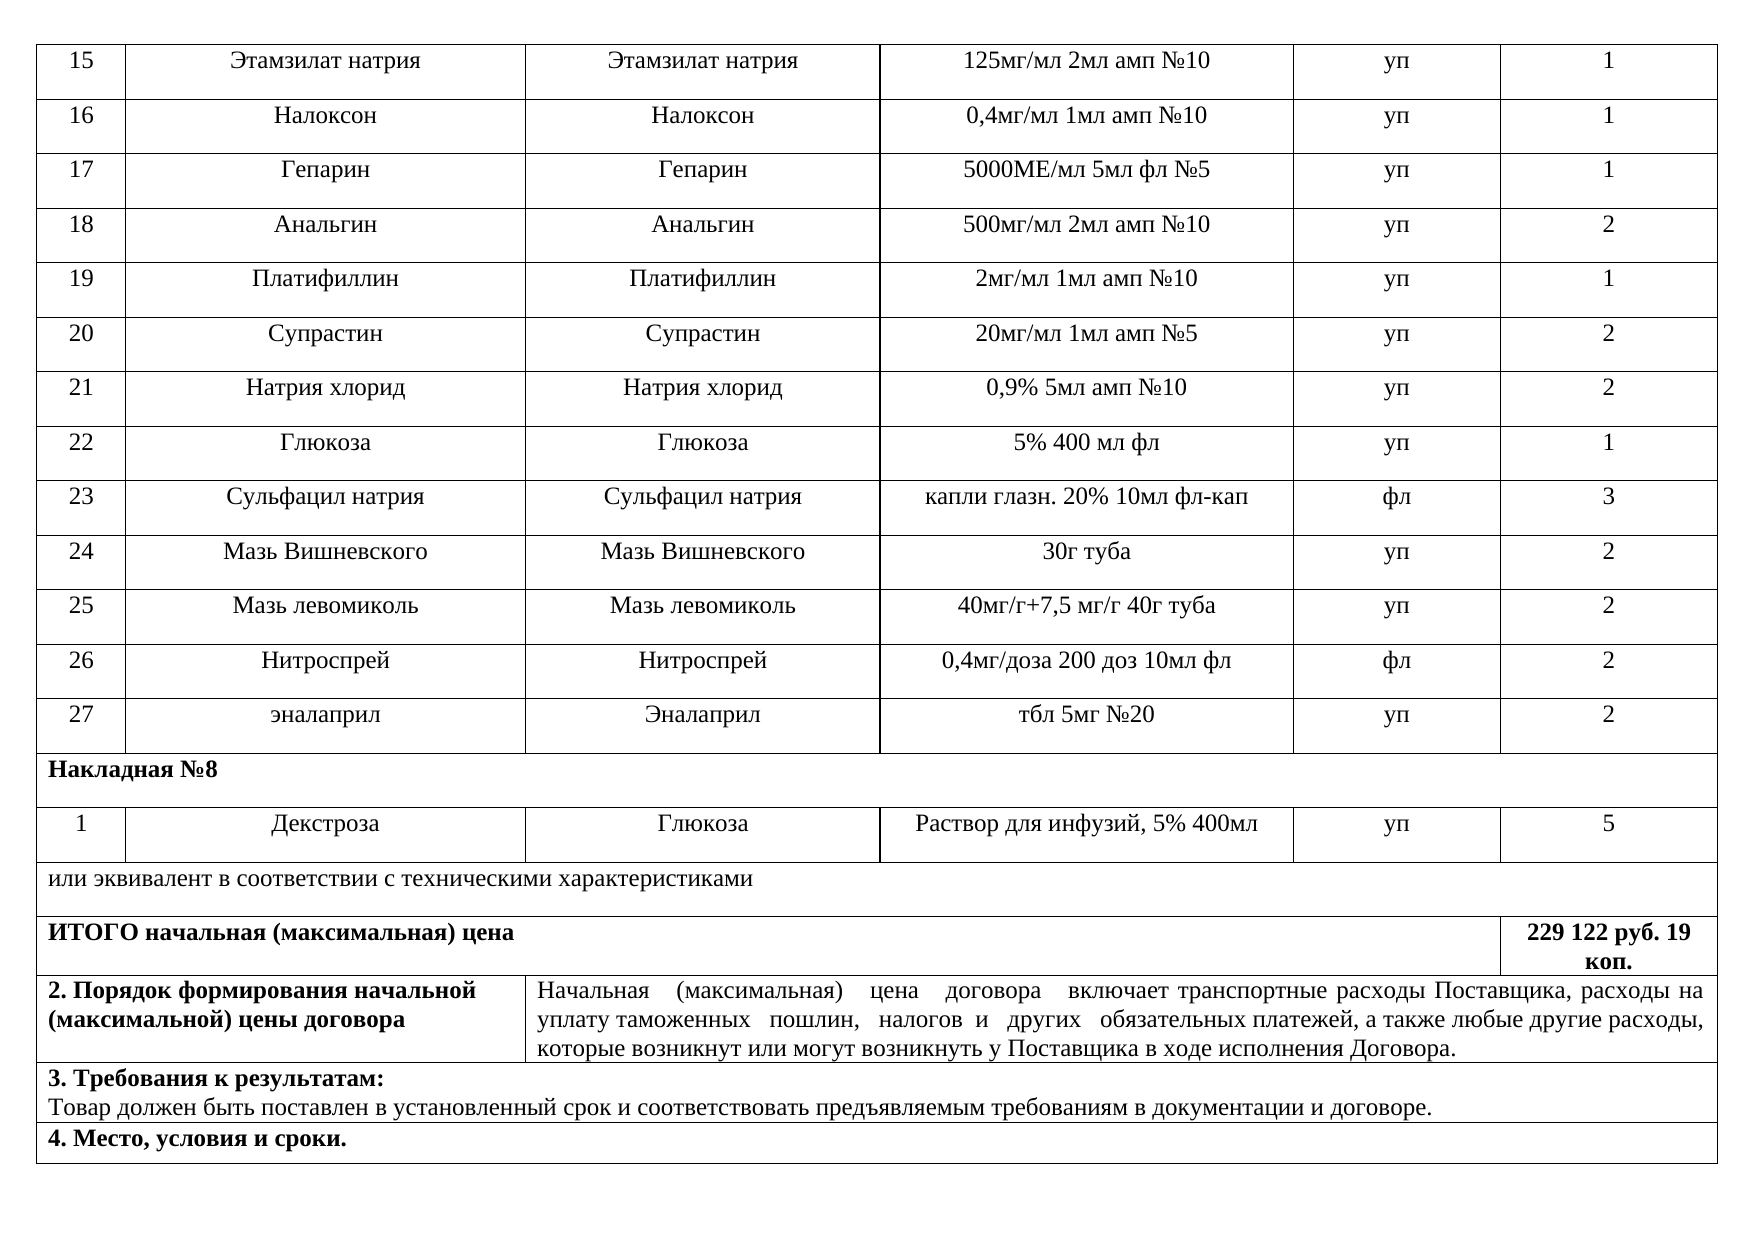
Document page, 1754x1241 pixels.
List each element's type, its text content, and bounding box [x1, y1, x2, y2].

table_cell ИТОГО начальная (максимальная) цена [37, 917, 1500, 974]
table_cell Анальгин [126, 209, 525, 262]
table_cell 21 [37, 372, 125, 426]
table_cell Декстроза [126, 808, 525, 862]
table_cell Мазь левомиколь [126, 590, 525, 644]
table_cell 27 [37, 699, 125, 753]
table_cell 2 [1501, 590, 1717, 644]
table_cell 16 [37, 100, 125, 153]
table_cell 5 [1501, 808, 1717, 862]
table_cell 17 [37, 154, 125, 208]
table_cell Мазь Вишневского [126, 536, 525, 589]
table_cell Этамзилат натрия [526, 45, 879, 99]
table_cell 25 [37, 590, 125, 644]
table_cell Нитроспрей [126, 645, 525, 698]
table_cell Анальгин [526, 209, 879, 262]
table_cell фл [1294, 481, 1500, 535]
table_cell Эналаприл [526, 699, 879, 753]
table_cell 1 [1501, 263, 1717, 317]
table_cell Глюкоза [126, 427, 525, 480]
table_cell 2 [1501, 318, 1717, 371]
table_cell уп [1294, 209, 1500, 262]
table_cell или эквивалент в соответствии с техническими характеристиками [37, 863, 1717, 916]
table_cell 23 [37, 481, 125, 535]
table_cell 0,4мг/мл 1мл амп №10 [881, 100, 1293, 153]
table_cell уп [1294, 427, 1500, 480]
table_cell уп [1294, 263, 1500, 317]
table_cell 26 [37, 645, 125, 698]
table_cell 229 122 руб. 19 коп. [1501, 917, 1717, 974]
table_cell 24 [37, 536, 125, 589]
table_cell Глюкоза [526, 808, 879, 862]
table_cell 2мг/мл 1мл амп №10 [881, 263, 1293, 317]
table_cell уп [1294, 100, 1500, 153]
table_cell фл [1294, 645, 1500, 698]
table_cell 2 [1501, 372, 1717, 426]
table_cell 2 [1501, 536, 1717, 589]
table_cell 40мг/г+7,5 мг/г 40г туба [881, 590, 1293, 644]
table_cell 2 [1501, 645, 1717, 698]
table_cell уп [1294, 590, 1500, 644]
table_cell уп [1294, 154, 1500, 208]
table_cell Гепарин [526, 154, 879, 208]
table_cell 4. Место, условия и сроки. [37, 1123, 1717, 1163]
table_cell 1 [1501, 154, 1717, 208]
table_cell Налоксон [126, 100, 525, 153]
table_cell Платифиллин [526, 263, 879, 317]
table_cell эналаприл [126, 699, 525, 753]
table_cell 18 [37, 209, 125, 262]
table_cell 15 [37, 45, 125, 99]
table_cell Мазь левомиколь [526, 590, 879, 644]
table_cell 2. Порядок формирования начальной (максимальной) цены договора [37, 976, 525, 1062]
table_cell 1 [1501, 427, 1717, 480]
table_cell Мазь Вишневского [526, 536, 879, 589]
table_cell 0,9% 5мл амп №10 [881, 372, 1293, 426]
table_cell 500мг/мл 2мл амп №10 [881, 209, 1293, 262]
table_cell уп [1294, 372, 1500, 426]
table_cell Глюкоза [526, 427, 879, 480]
table_cell 1 [1501, 45, 1717, 99]
table_cell 125мг/мл 2мл амп №10 [881, 45, 1293, 99]
table_cell Супрастин [526, 318, 879, 371]
table_cell уп [1294, 808, 1500, 862]
table_cell Супрастин [126, 318, 525, 371]
table_cell 20мг/мл 1мл амп №5 [881, 318, 1293, 371]
table_cell 1 [37, 808, 125, 862]
table_cell 5000МЕ/мл 5мл фл №5 [881, 154, 1293, 208]
table_cell Натрия хлорид [126, 372, 525, 426]
table_cell Сульфацил натрия [126, 481, 525, 535]
table_cell 2 [1501, 699, 1717, 753]
table_cell уп [1294, 318, 1500, 371]
table_cell Налоксон [526, 100, 879, 153]
table_cell уп [1294, 536, 1500, 589]
table_cell 19 [37, 263, 125, 317]
table_cell Нитроспрей [526, 645, 879, 698]
table_cell Гепарин [126, 154, 525, 208]
table_cell 20 [37, 318, 125, 371]
table_cell 2 [1501, 209, 1717, 262]
table_cell тбл 5мг №20 [881, 699, 1293, 753]
table_cell 22 [37, 427, 125, 480]
table_cell капли глазн. 20% 10мл фл-кап [881, 481, 1293, 535]
table_cell Раствор для инфузий, 5% 400мл [881, 808, 1293, 862]
table_cell Натрия хлорид [526, 372, 879, 426]
table_cell 30г туба [881, 536, 1293, 589]
table_cell Этамзилат натрия [126, 45, 525, 99]
table_cell уп [1294, 45, 1500, 99]
table_cell уп [1294, 699, 1500, 753]
table_cell 0,4мг/доза 200 доз 10мл фл [881, 645, 1293, 698]
table_cell 3 [1501, 481, 1717, 535]
table_cell Платифиллин [126, 263, 525, 317]
table_cell 1 [1501, 100, 1717, 153]
table_cell Накладная №8 [37, 754, 1717, 807]
table_cell Начальная (максимальная) цена договора включает транспортные расходы Поставщика, расходы на уплату таможенных пошлин, налогов и других обязательных платежей, а также любые другие расходы, которые возникнут или могут возникнуть у Поставщика в ходе исполнения Договора. [526, 976, 1717, 1062]
table_cell 5% 400 мл фл [881, 427, 1293, 480]
table_cell Сульфацил натрия [526, 481, 879, 535]
table_cell 3. Требования к результатам: Товар должен быть поставлен в установленный срок и соответствовать предъявляемым требованиям в документации и договоре. [37, 1063, 1717, 1122]
